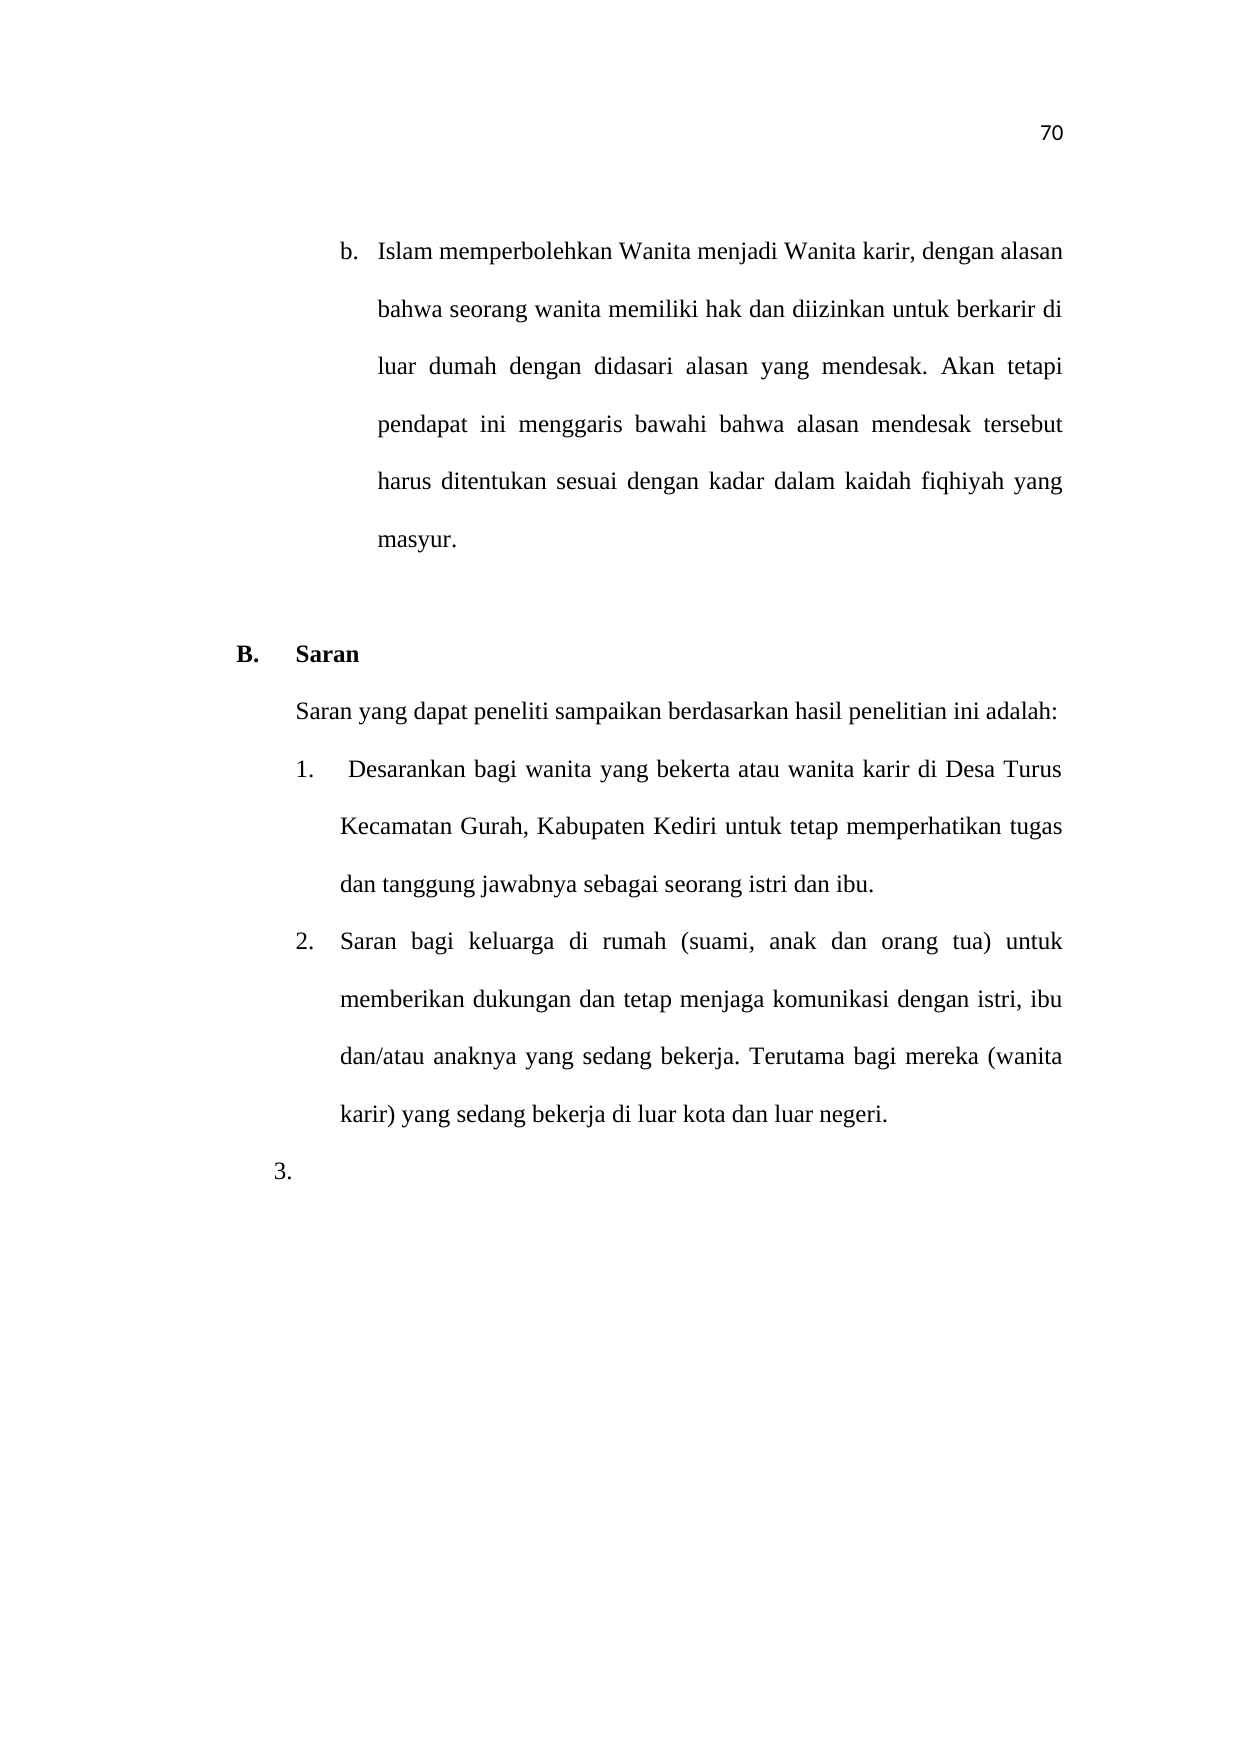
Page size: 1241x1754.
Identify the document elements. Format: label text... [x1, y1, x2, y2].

list Saran [236, 639, 1063, 667]
list Saran bagi keluarga di rumah (suami, anak dan orang tua) untuk memberikan dukungan dan tetap menjaga komunikasi dengan istri, ibu dan/atau anaknya yang sedang bekerja. Terutama bagi mereka (wanita karir) yang sedang bekerja di luar kota dan luar negeri. [295, 926, 1063, 1127]
list Saran yang dapat peneliti sampaikan berdasarkan hasil penelitian ini adalah: [295, 696, 1063, 725]
list Desarankan bagi wanita yang bekerta atau wanita karir di Desa Turus Kecamatan Gurah, Kabupaten Kediri untuk tetap memperhatikan tugas dan tanggung jawabnya sebagai seorang istri dan ibu. [295, 754, 1063, 897]
list Islam memperbolehkan Wanita menjadi Wanita karir, dengan alasan bahwa seorang wanita memiliki hak dan diizinkan untuk berkarir di luar dumah dengan didasari alasan yang mendesak. Akan tetapi pendapat ini menggaris bawahi bahwa alasan mendesak tersebut harus ditentukan sesuai dengan kadar dalam kaidah fiqhiyah yang masyur. [340, 236, 1063, 552]
